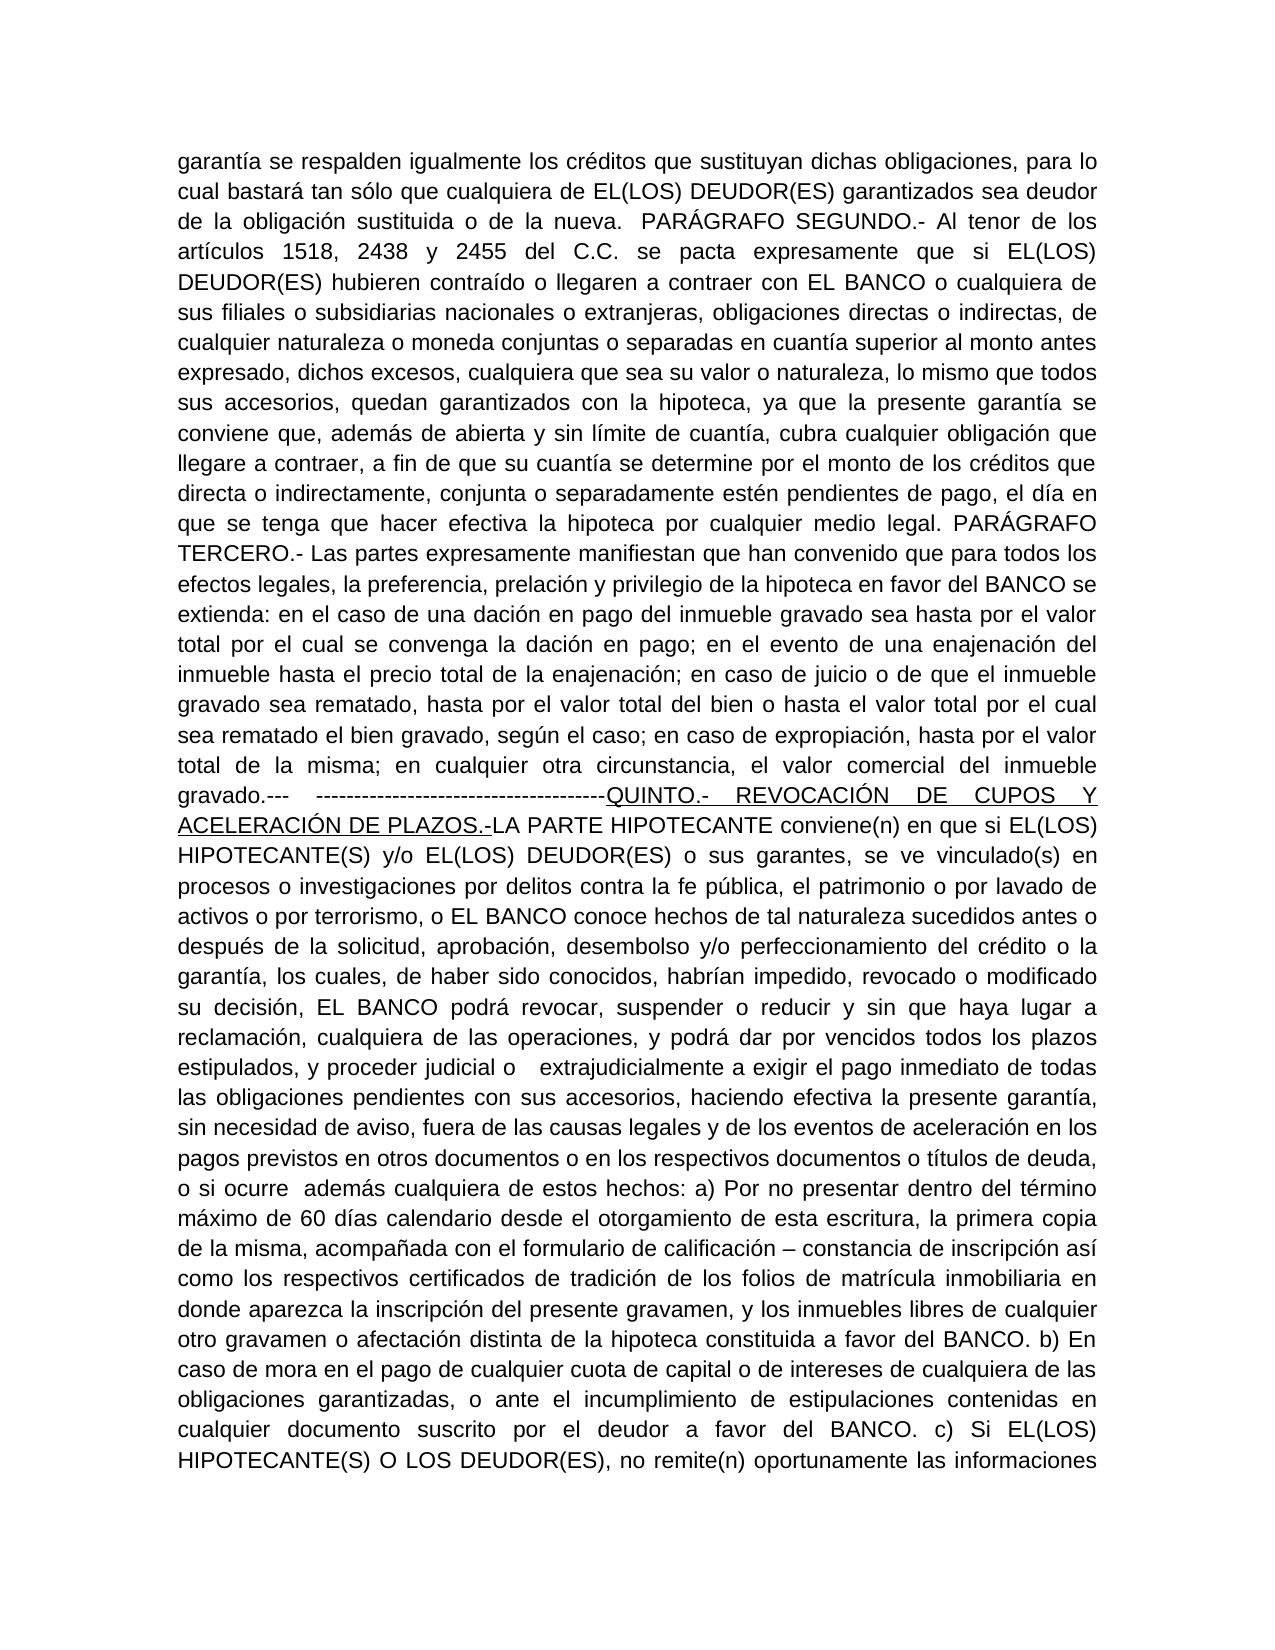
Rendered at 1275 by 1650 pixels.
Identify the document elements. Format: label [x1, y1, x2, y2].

text [177, 148, 1098, 1473]
